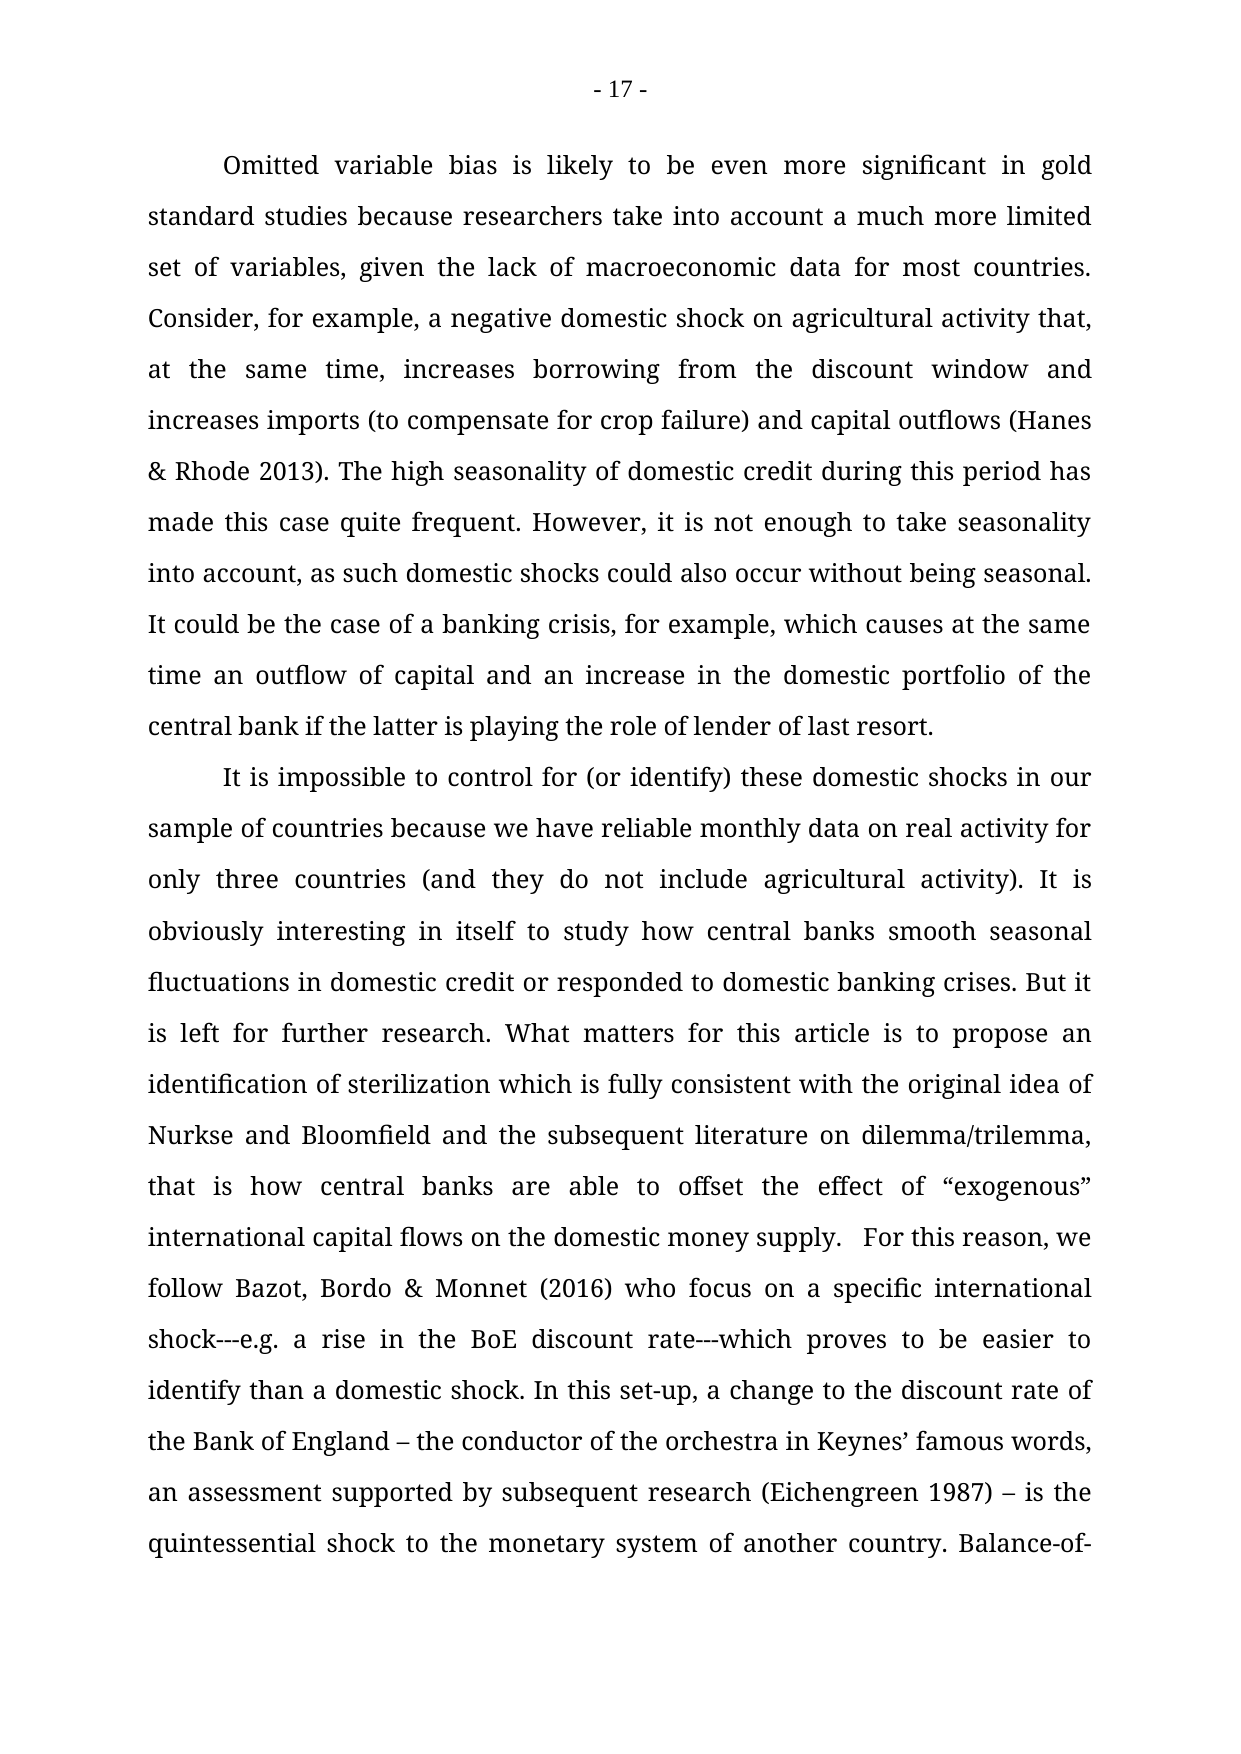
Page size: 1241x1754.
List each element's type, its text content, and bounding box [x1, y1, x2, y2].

text Omitted variable bias is likely to be even more significant in gold standard studies because researchers take into account a much more limited set of variables, given the lack of macroeconomic data for most countries. Consider, for example, a negative domestic shock on agricultural activity that, at the same time, increases borrowing from the discount window and increases imports (to compensate for crop failure) and capital outflows (Hanes & Rhode 2013). The high seasonality of domestic credit during this period has made this case quite frequent. However, it is not enough to take seasonality into account, as such domestic shocks could also occur without being seasonal. It could be the case of a banking crisis, for example, which causes at the same time an outflow of capital and an increase in the domestic portfolio of the central bank if the latter is playing the role of lender of last resort. [148, 148, 1093, 743]
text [148, 760, 1093, 1560]
